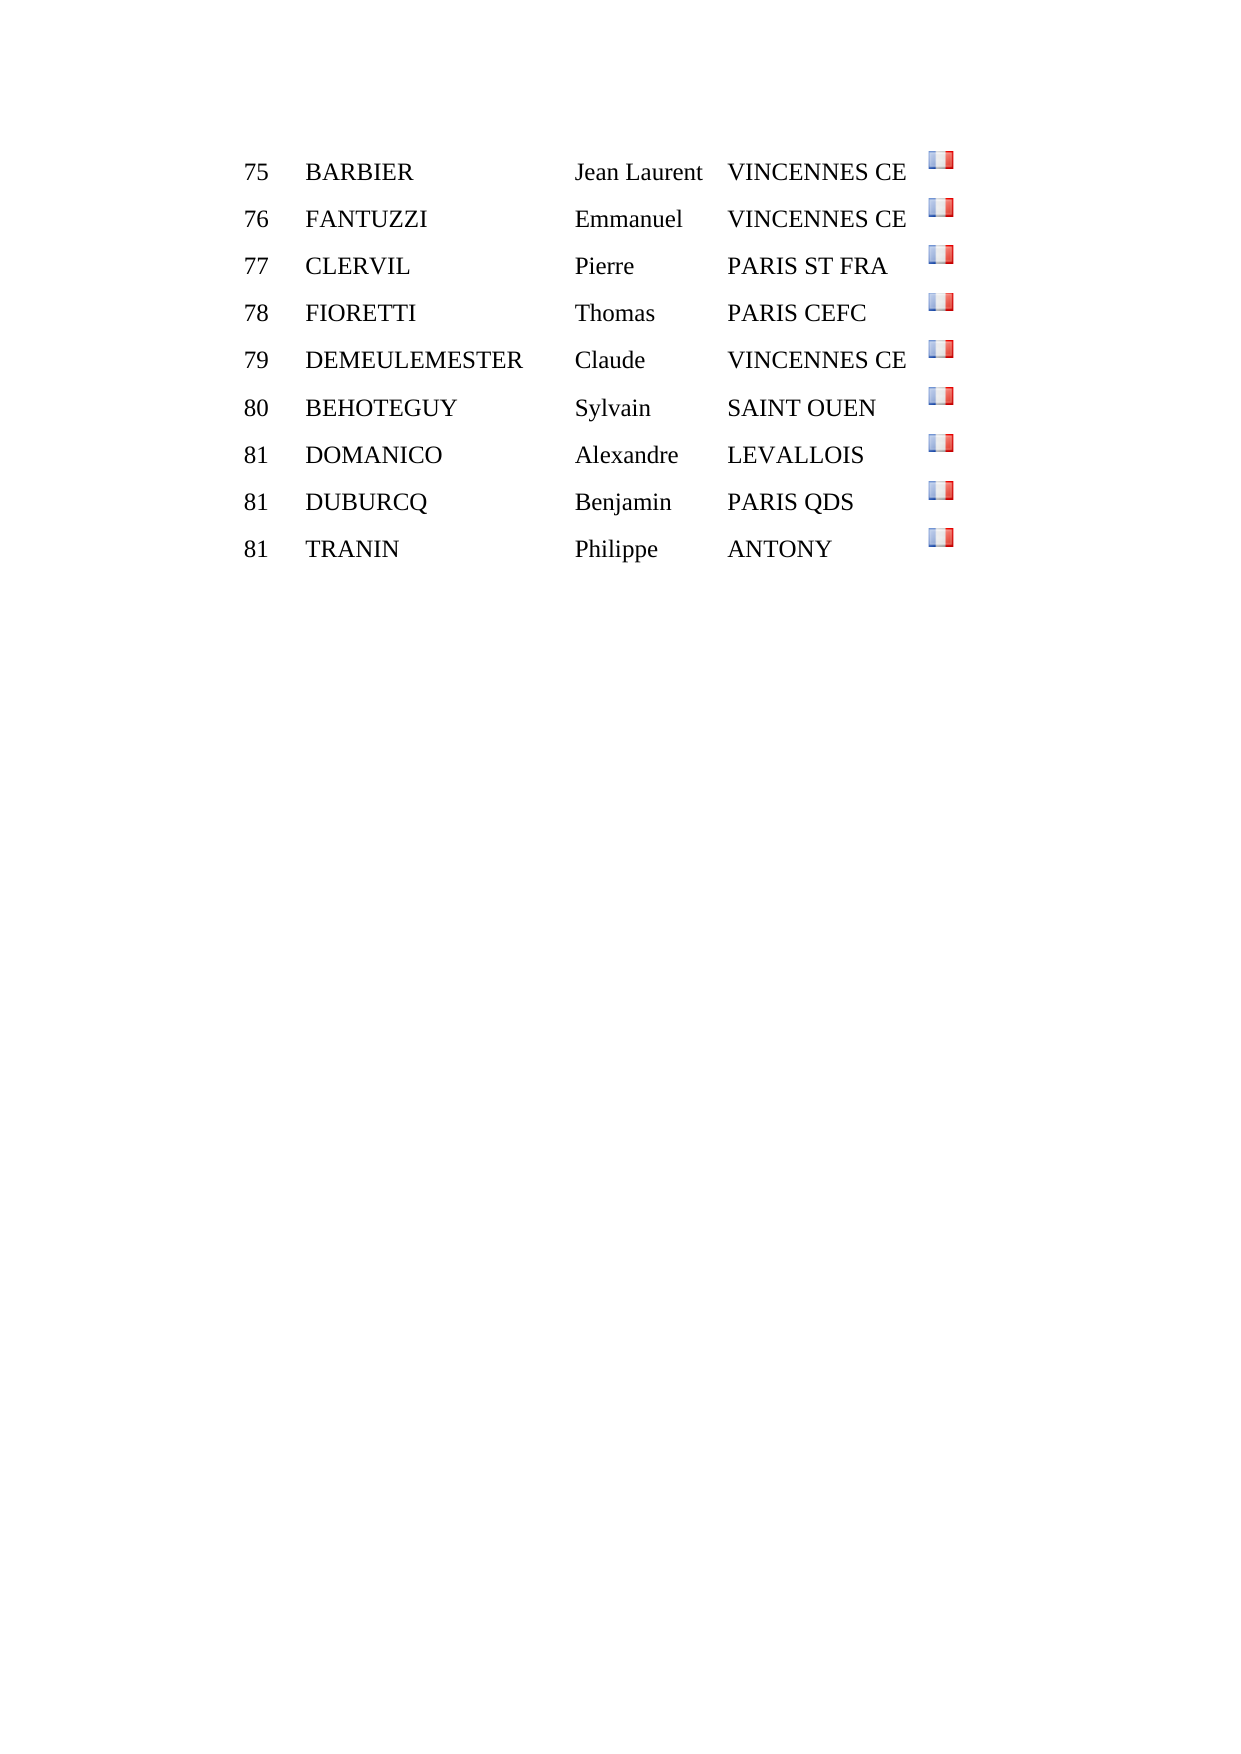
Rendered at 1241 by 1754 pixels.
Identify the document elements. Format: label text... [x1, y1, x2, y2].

table_cell 75 [240, 148, 301, 195]
table_cell DOMANICO [301, 431, 571, 478]
table_cell Emmanuel [571, 195, 723, 242]
table_cell 77 [240, 242, 301, 289]
table_cell 78 [240, 289, 301, 336]
table_cell CLERVIL [301, 242, 571, 289]
table_cell PARIS ST FRA [723, 242, 925, 289]
table_cell [925, 289, 1000, 336]
table_cell Pierre [571, 242, 723, 289]
table_cell [925, 148, 1000, 195]
table_cell VINCENNES CE [723, 148, 925, 195]
table_cell [925, 336, 1000, 384]
picture [928, 434, 954, 452]
picture [928, 245, 954, 264]
table_cell LEVALLOIS [723, 431, 925, 478]
table_cell PARIS CEFC [723, 289, 925, 336]
table_cell [925, 195, 1000, 242]
picture [928, 340, 954, 358]
table_cell BARBIER [301, 148, 571, 195]
table_cell Benjamin [571, 478, 723, 525]
table_cell VINCENNES CE [723, 336, 925, 384]
picture [928, 387, 954, 405]
table_cell DUBURCQ [301, 478, 571, 525]
table_cell 81 [240, 431, 301, 478]
table_cell DEMEULEMESTER [301, 336, 571, 384]
table_cell Sylvain [571, 384, 723, 431]
table_cell TRANIN [301, 525, 571, 572]
table_cell Thomas [571, 289, 723, 336]
table_cell FANTUZZI [301, 195, 571, 242]
picture [928, 293, 954, 311]
table_cell Philippe [571, 525, 723, 572]
table_cell FIORETTI [301, 289, 571, 336]
table_cell VINCENNES CE [723, 195, 925, 242]
table_cell BEHOTEGUY [301, 384, 571, 431]
table_cell [925, 242, 1000, 289]
table_cell [925, 384, 1000, 431]
table_cell 79 [240, 336, 301, 384]
table_cell 81 [240, 478, 301, 525]
table_cell SAINT OUEN [723, 384, 925, 431]
table_cell 81 [240, 525, 301, 572]
picture [928, 198, 954, 217]
table_cell Jean Laurent [571, 148, 723, 195]
picture [928, 481, 954, 500]
table_cell PARIS QDS [723, 478, 925, 525]
table_cell 80 [240, 384, 301, 431]
picture [928, 151, 954, 169]
picture [928, 528, 954, 547]
table_cell 76 [240, 195, 301, 242]
table_cell [925, 431, 1000, 478]
table_cell [925, 525, 1000, 572]
table_cell Claude [571, 336, 723, 384]
table_cell ANTONY [723, 525, 925, 572]
table_cell Alexandre [571, 431, 723, 478]
table_cell [925, 478, 1000, 525]
